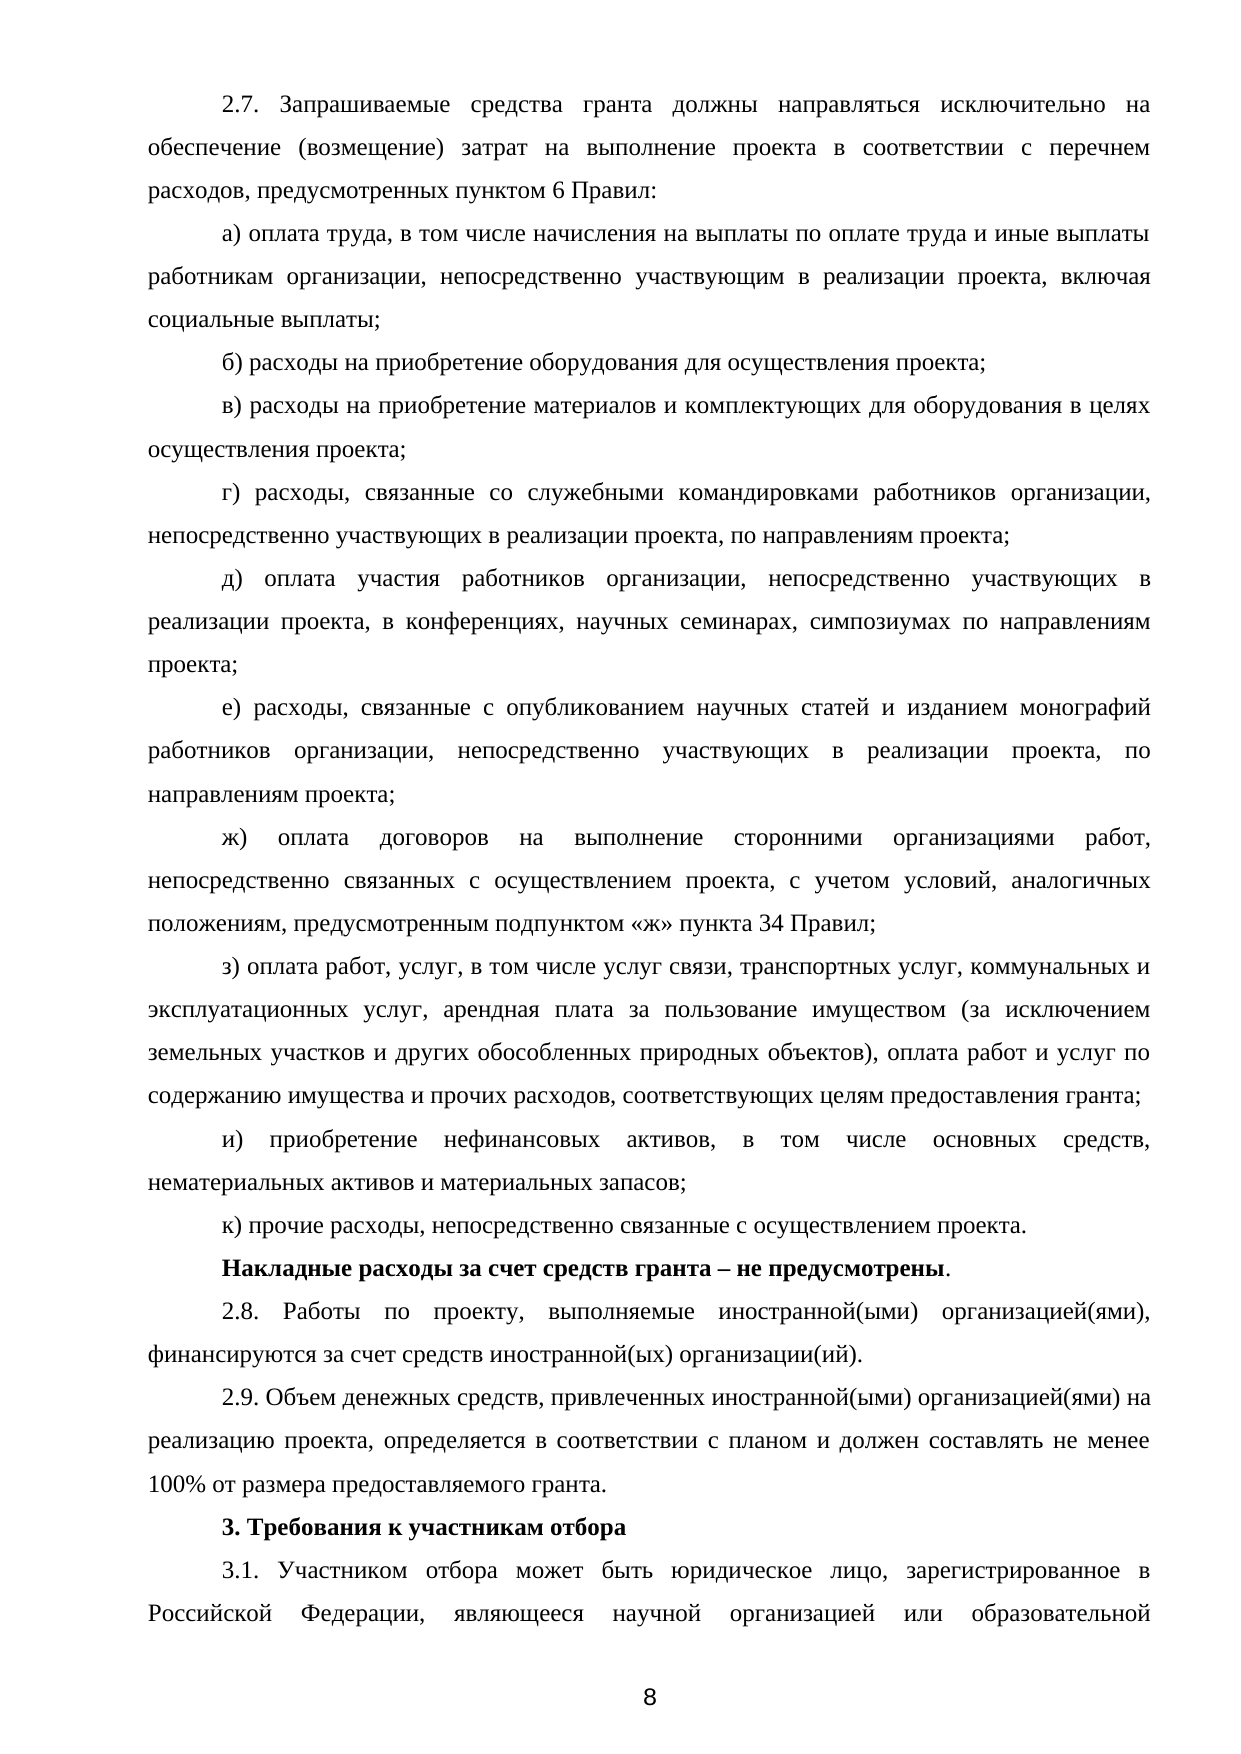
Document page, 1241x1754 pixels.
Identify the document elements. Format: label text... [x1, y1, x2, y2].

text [148, 1555, 1152, 1627]
text 2.9. Объем денежных средств, привлеченных иностранной(ыми) организацией(ями) на реализацию проекта, определяется в соответствии с планом и должен составлять не менее 100% от размера предоставляемого гранта. [148, 1382, 1152, 1497]
text д) оплата участия работников организации, непосредственно участвующих в реализации проекта, в конференциях, научных семинарах, симпозиумах по направлениям проекта; [148, 563, 1152, 678]
text к) прочие расходы, непосредственно связанные с осуществлением проекта. [148, 1210, 1152, 1239]
text е) расходы, связанные с опубликованием научных статей и изданием монографий работников организации, непосредственно участвующих в реализации проекта, по направлениям проекта; [148, 692, 1152, 807]
text г) расходы, связанные со служебными командировками работников организации, непосредственно участвующих в реализации проекта, по направлениям проекта; [148, 477, 1152, 549]
subtitle 3. Требования к участникам отбора [222, 1512, 1152, 1541]
text 2.8. Работы по проекту, выполняемые иностранной(ыми) организацией(ями), финансируются за счет средств иностранной(ых) организации(ий). [148, 1296, 1152, 1368]
text и) приобретение нефинансовых активов, в том числе основных средств, нематериальных активов и материальных запасов; [148, 1124, 1152, 1196]
text Накладные расходы за счет средств гранта – не предусмотрены. [148, 1253, 1152, 1282]
text а) оплата труда, в том числе начисления на выплаты по оплате труда и иные выплаты работникам организации, непосредственно участвующим в реализации проекта, включая социальные выплаты; [148, 218, 1152, 333]
text в) расходы на приобретение материалов и комплектующих для оборудования в целях осуществления проекта; [148, 391, 1152, 462]
text б) расходы на приобретение оборудования для осуществления проекта; [148, 347, 1152, 376]
text ж) оплата договоров на выполнение сторонними организациями работ, непосредственно связанных с осуществлением проекта, с учетом условий, аналогичных положениям, предусмотренным подпунктом «ж» пункта 34 Правил; [148, 822, 1152, 937]
text з) оплата работ, услуг, в том числе услуг связи, транспортных услуг, коммунальных и эксплуатационных услуг, арендная плата за пользование имуществом (за исключением земельных участков и других обособленных природных объектов), оплата работ и услуг по содержанию имущества и прочих расходов, соответствующих целям предоставления гранта; [148, 951, 1152, 1109]
text 2.7. Запрашиваемые средства гранта должны направляться исключительно на обеспечение (возмещение) затрат на выполнение проекта в соответствии с перечнем расходов, предусмотренных пунктом 6 Правил: [148, 89, 1152, 204]
